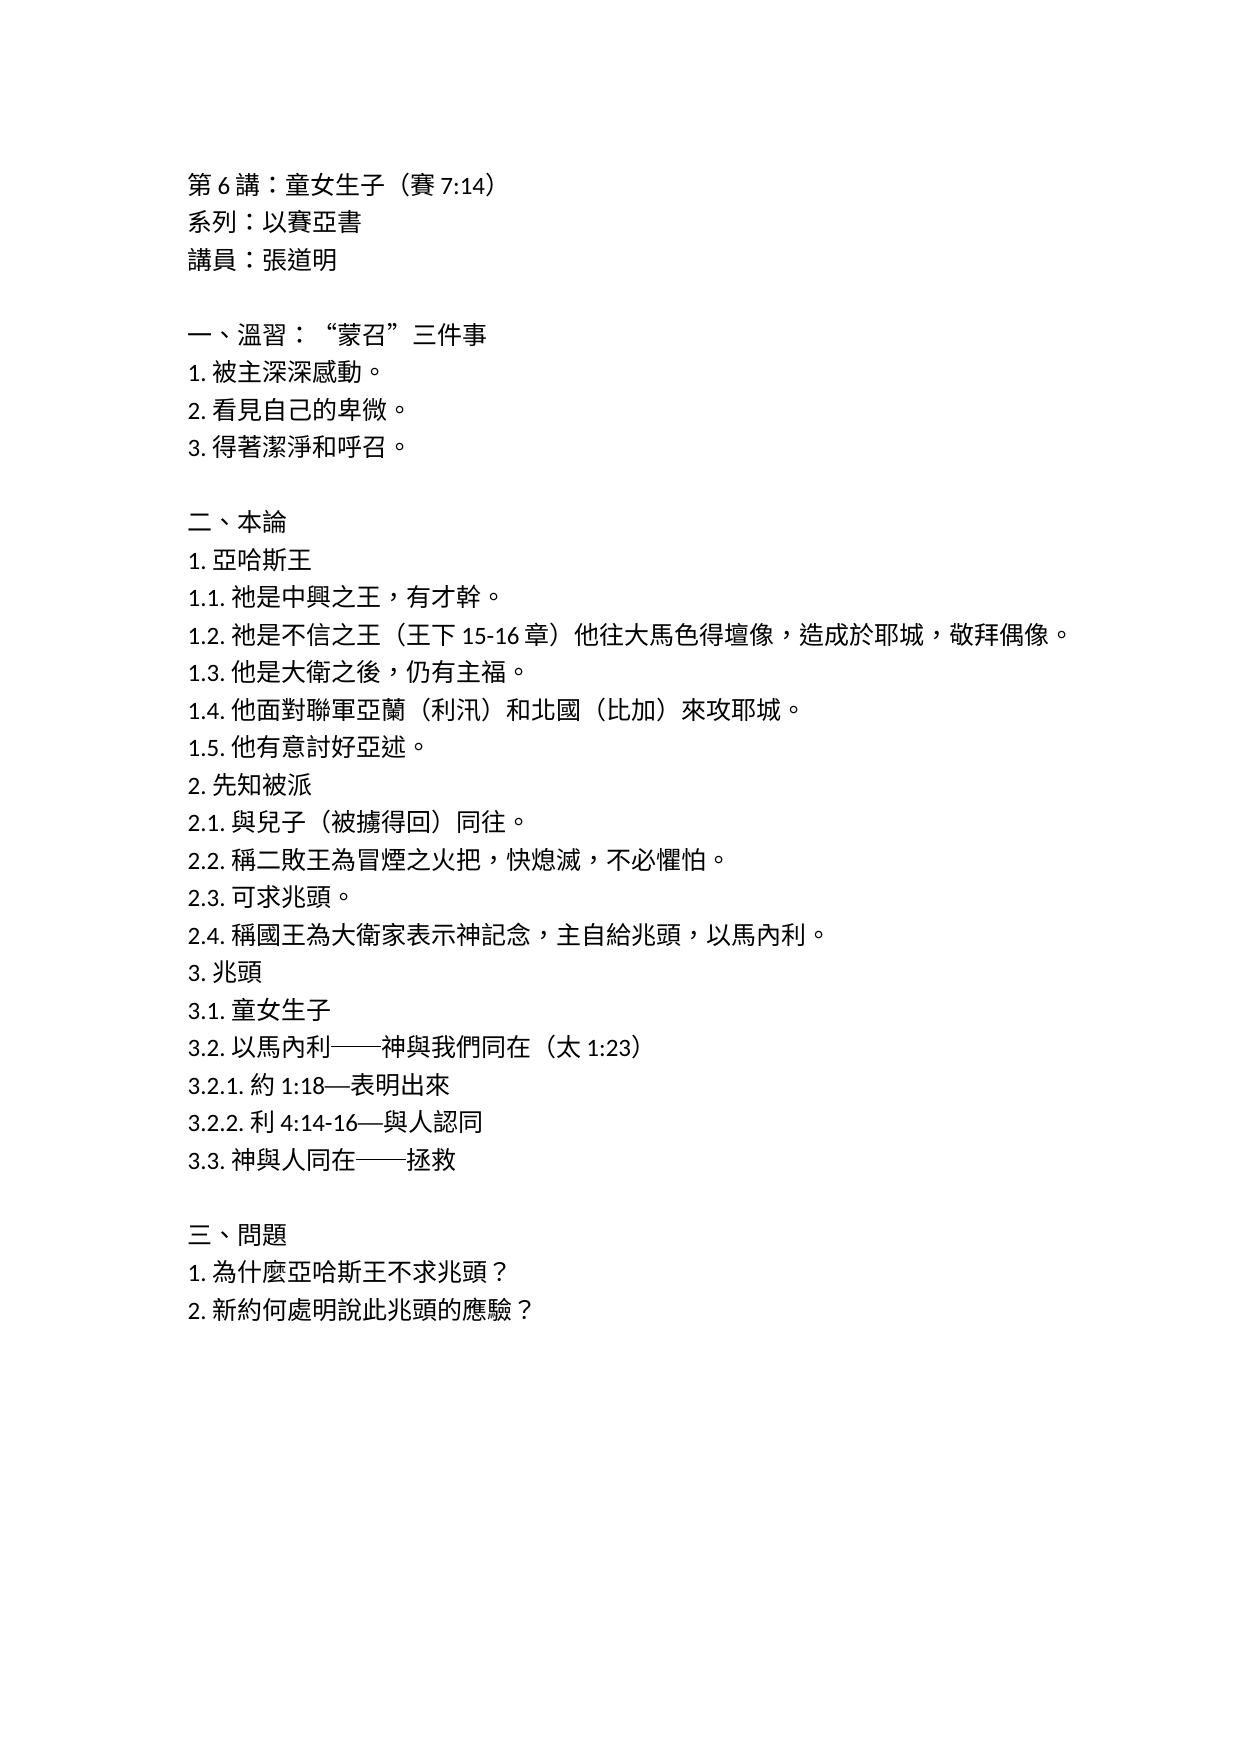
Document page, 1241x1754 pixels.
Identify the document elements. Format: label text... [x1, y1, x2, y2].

text 1.3. 他是大衛之後，仍有主福。 [187, 652, 1053, 689]
text 3.2.1. 約1:18──表明出來 [187, 1064, 1053, 1102]
text 1.5. 他有意討好亞述。 [187, 727, 1053, 764]
text 2.2. 稱二敗王為冒煙之火把，快熄滅，不必懼怕。 [187, 839, 1053, 877]
text 2. 看見自己的卑微。 [187, 389, 1053, 427]
text 系列：以賽亞書 [187, 202, 1053, 239]
text 講員：張道明 [187, 239, 1053, 277]
text 2.1. 與兒子（被擄得回）同往。 [187, 802, 1053, 839]
text 2. 先知被派 [187, 764, 1053, 802]
text 3. 兆頭 [187, 952, 1053, 989]
text 2.3. 可求兆頭。 [187, 877, 1053, 914]
text 1. 被主深深感動。 [187, 352, 1053, 389]
text 1.4. 他面對聯軍亞蘭（利汛）和北國（比加）來攻耶城。 [187, 689, 1053, 727]
text 2.4. 稱國王為大衛家表示神記念，主自給兆頭，以馬內利。 [187, 914, 1053, 952]
text 一、溫習：“蒙召”三件事 [187, 314, 1053, 352]
text 3.2.2. 利4:14-16──與人認同 [187, 1102, 1053, 1139]
text 1. 亞哈斯王 [187, 539, 1053, 577]
text 1. 為什麼亞哈斯王不求兆頭？ [187, 1252, 1053, 1289]
text 第6講：童女生子（賽7:14） [187, 164, 1053, 202]
text 3.2. 以馬內利──神與我們同在（太1:23） [187, 1027, 1053, 1064]
text 1.1. 祂是中興之王，有才幹。 [187, 577, 1053, 614]
text 3. 得著潔淨和呼召。 [187, 427, 1053, 464]
text 3.3. 神與人同在──拯救 [187, 1139, 1053, 1177]
text 3.1. 童女生子 [187, 989, 1053, 1027]
text 二、本論 [187, 502, 1053, 539]
text 2. 新約何處明說此兆頭的應驗？ [187, 1289, 1053, 1327]
text 1.2. 祂是不信之王（王下15-16章）他往大馬色得壇像，造成於耶城，敬拜偶像。 [187, 614, 1053, 652]
text 三、問題 [187, 1214, 1053, 1252]
